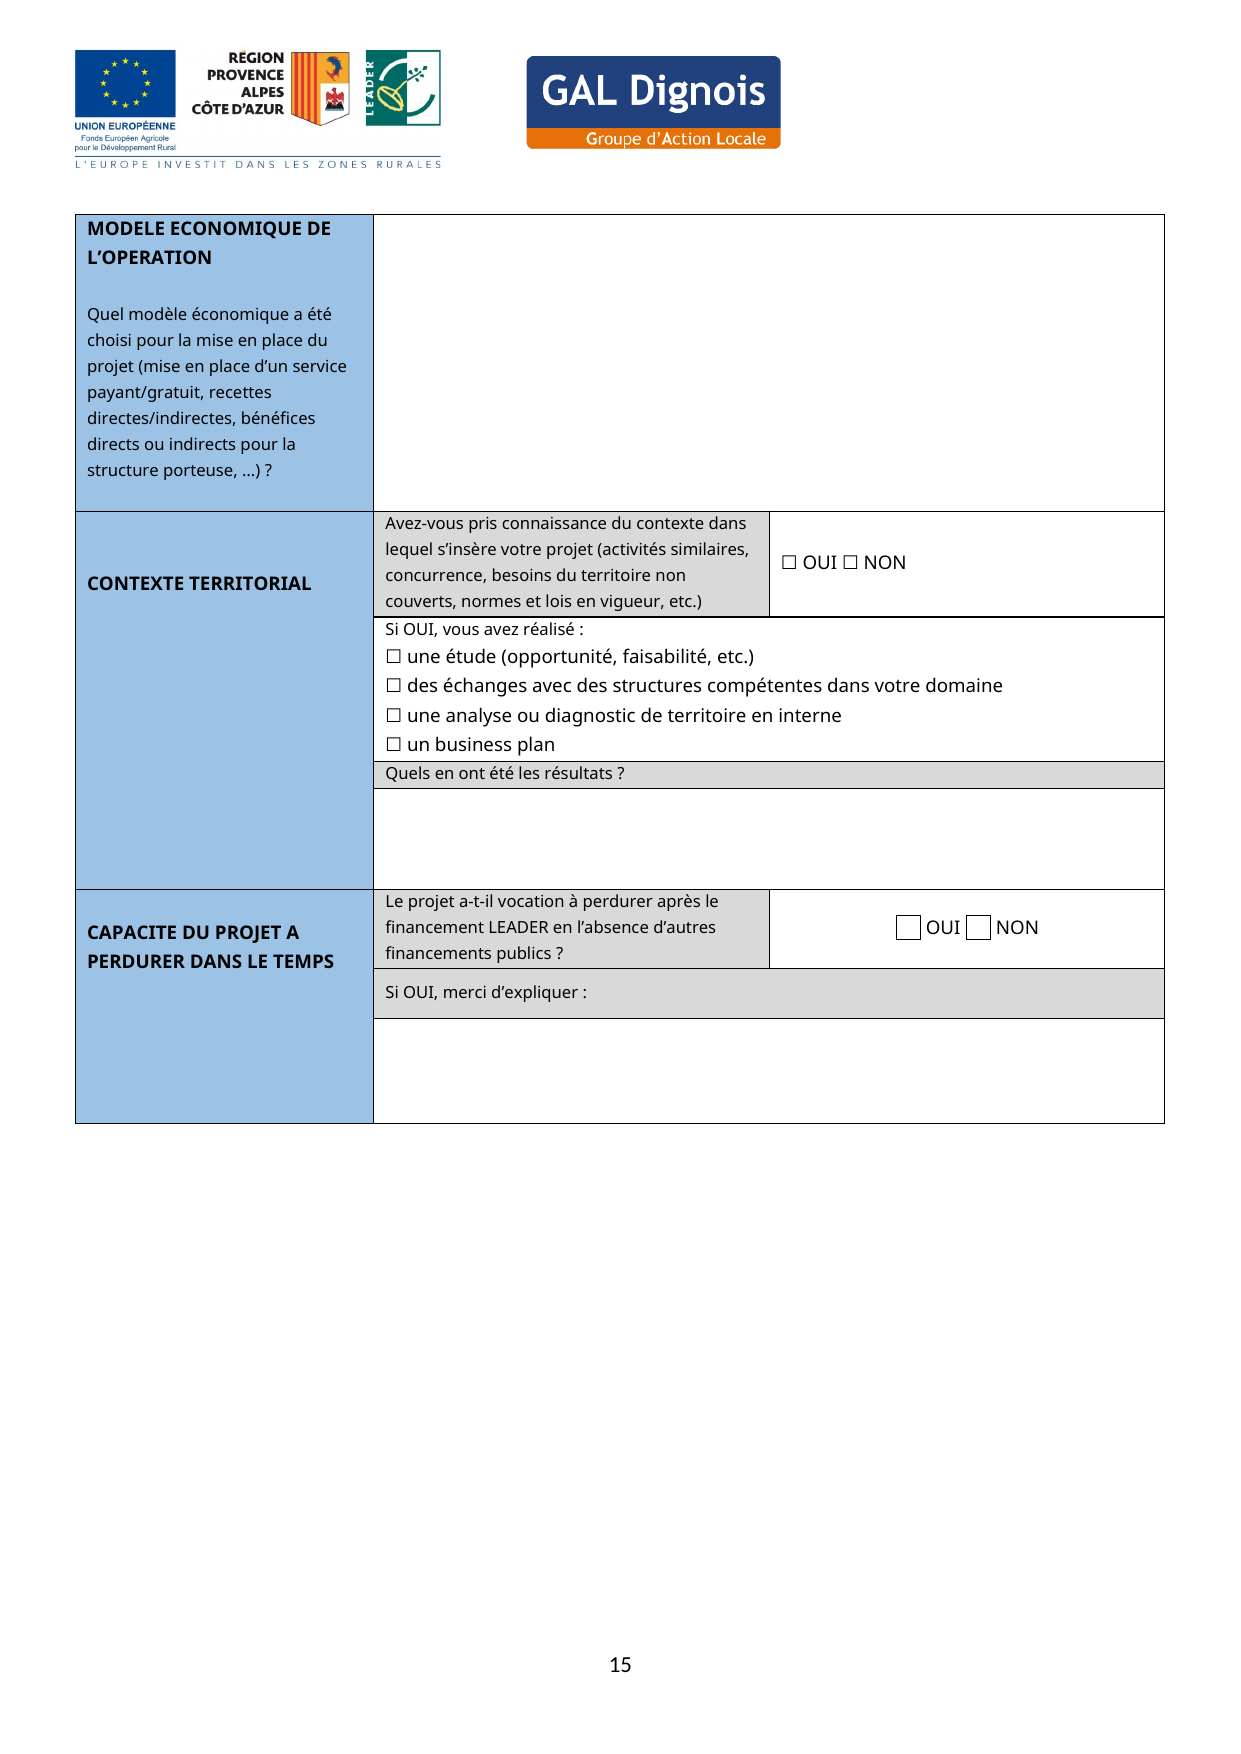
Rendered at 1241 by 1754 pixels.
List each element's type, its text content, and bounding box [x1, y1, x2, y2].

table_cell Quels en ont été les résultats ? [374, 762, 1164, 788]
table_cell Avez-vous pris connaissance du contexte dans lequel s’insère votre projet (activités similaires, concurrence, besoins du territoire non couverts, normes et lois en vigueur, etc.) [374, 512, 769, 616]
table_cell [374, 789, 1164, 889]
table_cell CAPACITE DU PROJET A PERDURER DANS LE TEMPS [76, 890, 373, 1123]
table_cell CONTEXTE TERRITORIAL [76, 512, 373, 889]
table_cell Si OUI, merci d’expliquer : [374, 969, 1164, 1018]
table_cell OUI NON [770, 890, 1164, 968]
table_cell Le projet a-t-il vocation à perdurer après le financement LEADER en l’absence d’autres financements publics ? [374, 890, 769, 968]
table_cell OUI NON [770, 512, 1164, 616]
table_cell Si OUI, vous avez réalisé : une étude (opportunité, faisabilité, etc.) des échanges avec des structures compétentes dans votre domaine une analyse ou diagnostic de territoire en interne un business plan [374, 618, 1164, 761]
table_cell [374, 215, 1164, 511]
picture [75, 45, 441, 168]
picture [526, 56, 781, 149]
table_cell [374, 1019, 1164, 1123]
